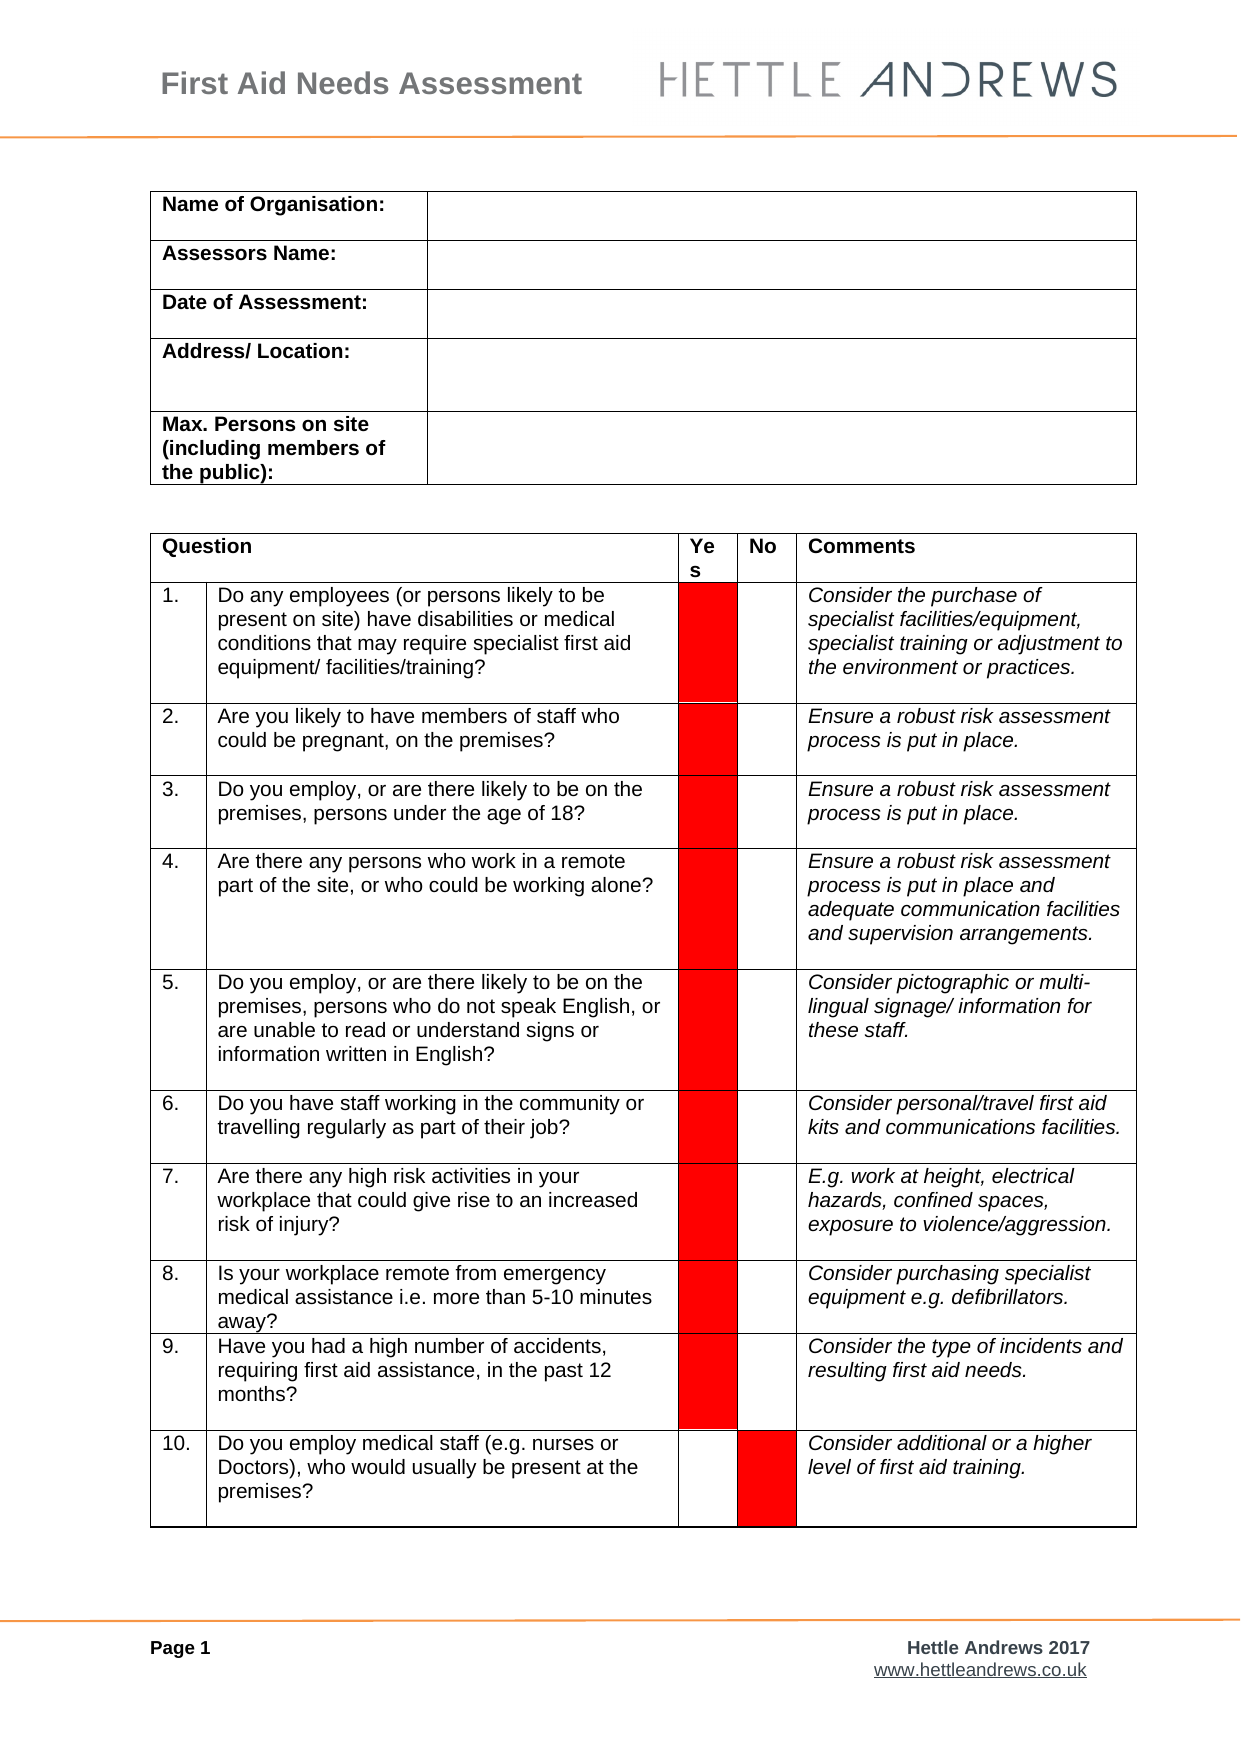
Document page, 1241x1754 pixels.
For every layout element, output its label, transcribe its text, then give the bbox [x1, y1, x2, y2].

table_cell Have you had a high number of accidents, requiring first aid assistance, in the past 12 months? [207, 1334, 678, 1429]
table_cell Are you likely to have members of staff who could be pregnant, on the premises? [207, 704, 678, 775]
table_cell Consider personal/travel first aid kits and communications facilities. [797, 1091, 1136, 1163]
table_cell [679, 776, 737, 848]
table_cell [428, 339, 1136, 411]
table_header No [738, 534, 796, 582]
table_cell Ensure a robust risk assessment process is put in place. [797, 704, 1136, 775]
table_cell [679, 1431, 737, 1526]
table_cell 9. [151, 1334, 206, 1429]
table_cell [428, 412, 1136, 484]
table_cell E.g. work at height, electrical hazards, confined spaces, exposure to violence/aggression. [797, 1164, 1136, 1260]
table_header Name of Organisation: [151, 192, 427, 240]
table_cell 1. [151, 583, 206, 702]
table_cell [679, 849, 737, 969]
table_cell Do you have staff working in the community or travelling regularly as part of their job? [207, 1091, 678, 1163]
table_cell [738, 1091, 796, 1163]
table_cell Do you employ medical staff (e.g. nurses or Doctors), who would usually be present at the premises? [207, 1431, 678, 1526]
table_cell [679, 1261, 737, 1333]
table_cell [738, 970, 796, 1090]
table_cell [738, 1334, 796, 1429]
table_cell Consider purchasing specialist equipment e.g. defibrillators. [797, 1261, 1136, 1333]
table_cell [738, 1164, 796, 1260]
table_cell Are there any persons who work in a remote part of the site, or who could be working alone? [207, 849, 678, 969]
table_cell Do you employ, or are there likely to be on the premises, persons who do not speak English, or are unable to read or understand signs or information written in English? [207, 970, 678, 1090]
table_cell Is your workplace remote from emergency medical assistance i.e. more than 5-10 minutes away? [207, 1261, 678, 1333]
table_cell Consider pictographic or multi-lingual signage/ information for these staff. [797, 970, 1136, 1090]
table_cell Are there any high risk activities in your workplace that could give rise to an increased risk of injury? [207, 1164, 678, 1260]
table_cell [738, 776, 796, 848]
table_cell [428, 290, 1136, 338]
table_cell [679, 704, 737, 775]
table_cell Max. Persons on site (including members of the public): [151, 412, 427, 484]
table_cell [738, 583, 796, 702]
table_cell [679, 1091, 737, 1163]
table_cell Ensure a robust risk assessment process is put in place and adequate communication facilities and supervision arrangements. [797, 849, 1136, 969]
table_cell Date of Assessment: [151, 290, 427, 338]
table_cell [679, 1334, 737, 1429]
table_header Comments [797, 534, 1136, 582]
table_cell 4. [151, 849, 206, 969]
table_cell 10. [151, 1431, 206, 1526]
table_cell 3. [151, 776, 206, 848]
table_cell [738, 849, 796, 969]
table_cell [738, 704, 796, 775]
table_cell [679, 583, 737, 702]
table_cell Consider the type of incidents and resulting first aid needs. [797, 1334, 1136, 1429]
table_cell 7. [151, 1164, 206, 1260]
table_cell Assessors Name: [151, 241, 427, 289]
table_cell [679, 1164, 737, 1260]
table_cell Consider the purchase of specialist facilities/equipment, specialist training or adjustment to the environment or practices. [797, 583, 1136, 702]
table_cell 5. [151, 970, 206, 1090]
table_header Yes [679, 534, 737, 582]
table_cell Consider additional or a higher level of first aid training. [797, 1431, 1136, 1526]
table_cell 2. [151, 704, 206, 775]
picture [630, 28, 1140, 126]
table_cell Do any employees (or persons likely to be present on site) have disabilities or medical conditions that may require specialist first aid equipment/ facilities/training? [207, 583, 678, 702]
table_cell Address/ Location: [151, 339, 427, 411]
table_cell 6. [151, 1091, 206, 1163]
table_header [428, 192, 1136, 240]
table_cell Do you employ, or are there likely to be on the premises, persons under the age of 18? [207, 776, 678, 848]
table_cell 8. [151, 1261, 206, 1333]
table_cell [738, 1261, 796, 1333]
table_cell Ensure a robust risk assessment process is put in place. [797, 776, 1136, 848]
table_cell [679, 970, 737, 1090]
table_cell [738, 1431, 796, 1526]
table_header Question [151, 534, 678, 582]
table_cell [428, 241, 1136, 289]
